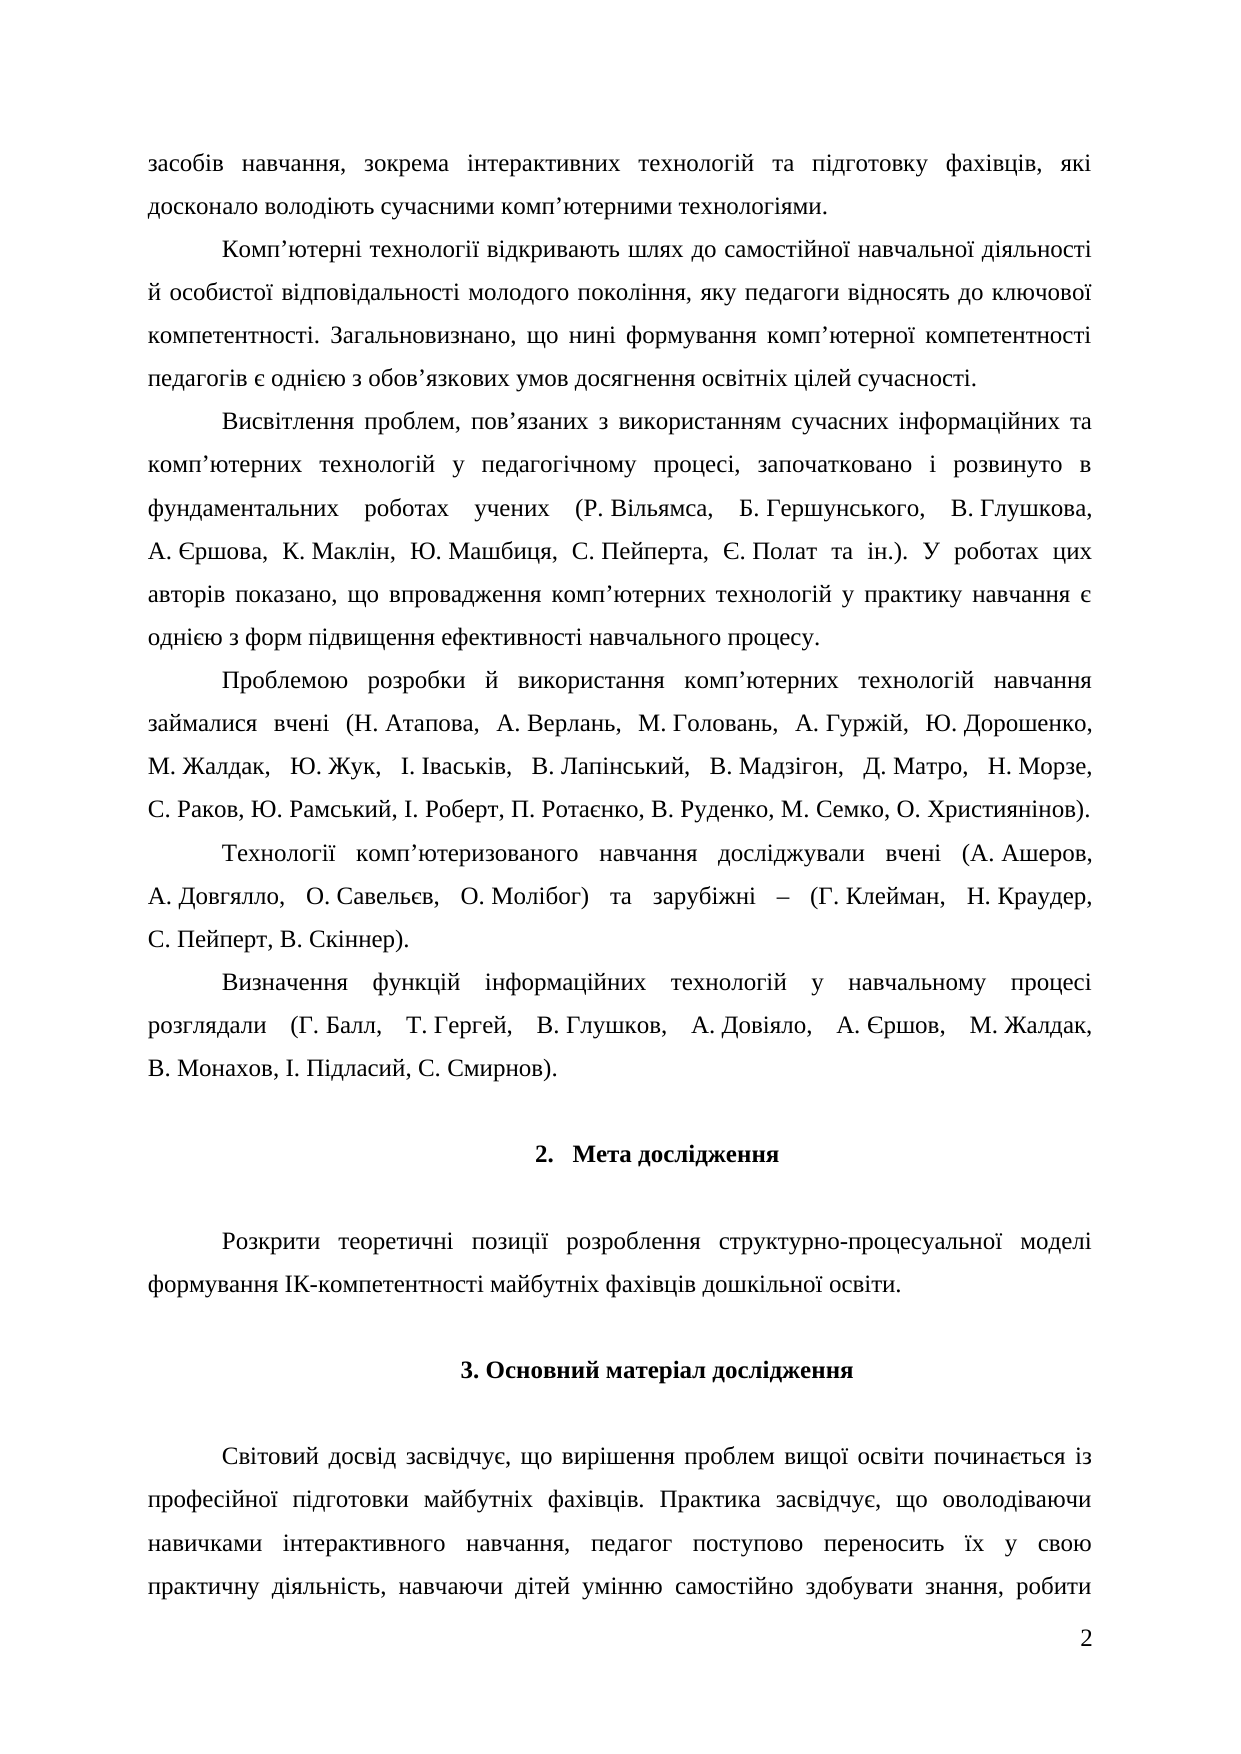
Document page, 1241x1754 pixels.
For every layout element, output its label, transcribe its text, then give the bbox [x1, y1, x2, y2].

text 3. Основний матеріал дослідження [148, 1355, 1092, 1384]
text Проблемою розробки й використання комп’ютерних технологій навчання займалися вчені (Н. Атапова, А. Верлань, М. Головань, А. Гуржій, Ю. Дорошенко, М. Жалдак, Ю. Жук, І. Іваськів, В. Лапінський, В. Мадзігон, Д. Матро, Н. Морзе, С. Раков, Ю. Рамський, І. Роберт, П. Ротаєнко, В. Руденко, М. Семко, О. Християнінов). [148, 665, 1092, 823]
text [148, 148, 1092, 219]
text Технології комп’ютеризованого навчання досліджували вчені (А. Ашеров, А. Довгялло, О. Савельєв, О. Молібог) та зарубіжні – (Г. Клейман, Н. Краудер, С. Пейперт, В. Скіннер). [148, 838, 1092, 953]
text Визначення функцій інформаційних технологій у навчальному процесі розглядали (Г. Балл, Т. Гергей, В. Глушков, А. Довіяло, А. Єршов, М. Жалдак, В. Монахов, І. Підласий, С. Смирнов). [148, 967, 1092, 1082]
text Розкрити теоретичні позиції розроблення структурно-процесуальної моделі формування ІК-компетентності майбутніх фахівців дошкільної освіти. [148, 1226, 1092, 1298]
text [148, 1441, 1092, 1599]
text Висвітлення проблем, пов’язаних з використанням сучасних інформаційних та комп’ютерних технологій у педагогічному процесі, започатковано і розвинуто в фундаментальних роботах учених (Р. Вільямса, Б. Гершунського, В. Глушкова, А. Єршова, К. Маклін, Ю. Машбиця, С. Пейперта, Є. Полат та ін.). У роботах цих авторів показано, що впровадження комп’ютерних технологій у практику навчання є однією з форм підвищення ефективності навчального процесу. [148, 406, 1092, 651]
list Мета дослідження [222, 1139, 1092, 1168]
text Комп’ютерні технології відкривають шлях до самостійної навчальної діяльності й особистої відповідальності молодого покоління, яку педагоги відносять до ключової компетентності. Загальновизнано, що нині формування комп’ютерної компетентності педагогів є однією з обов’язкових умов досягнення освітніх цілей сучасності. [148, 234, 1092, 392]
